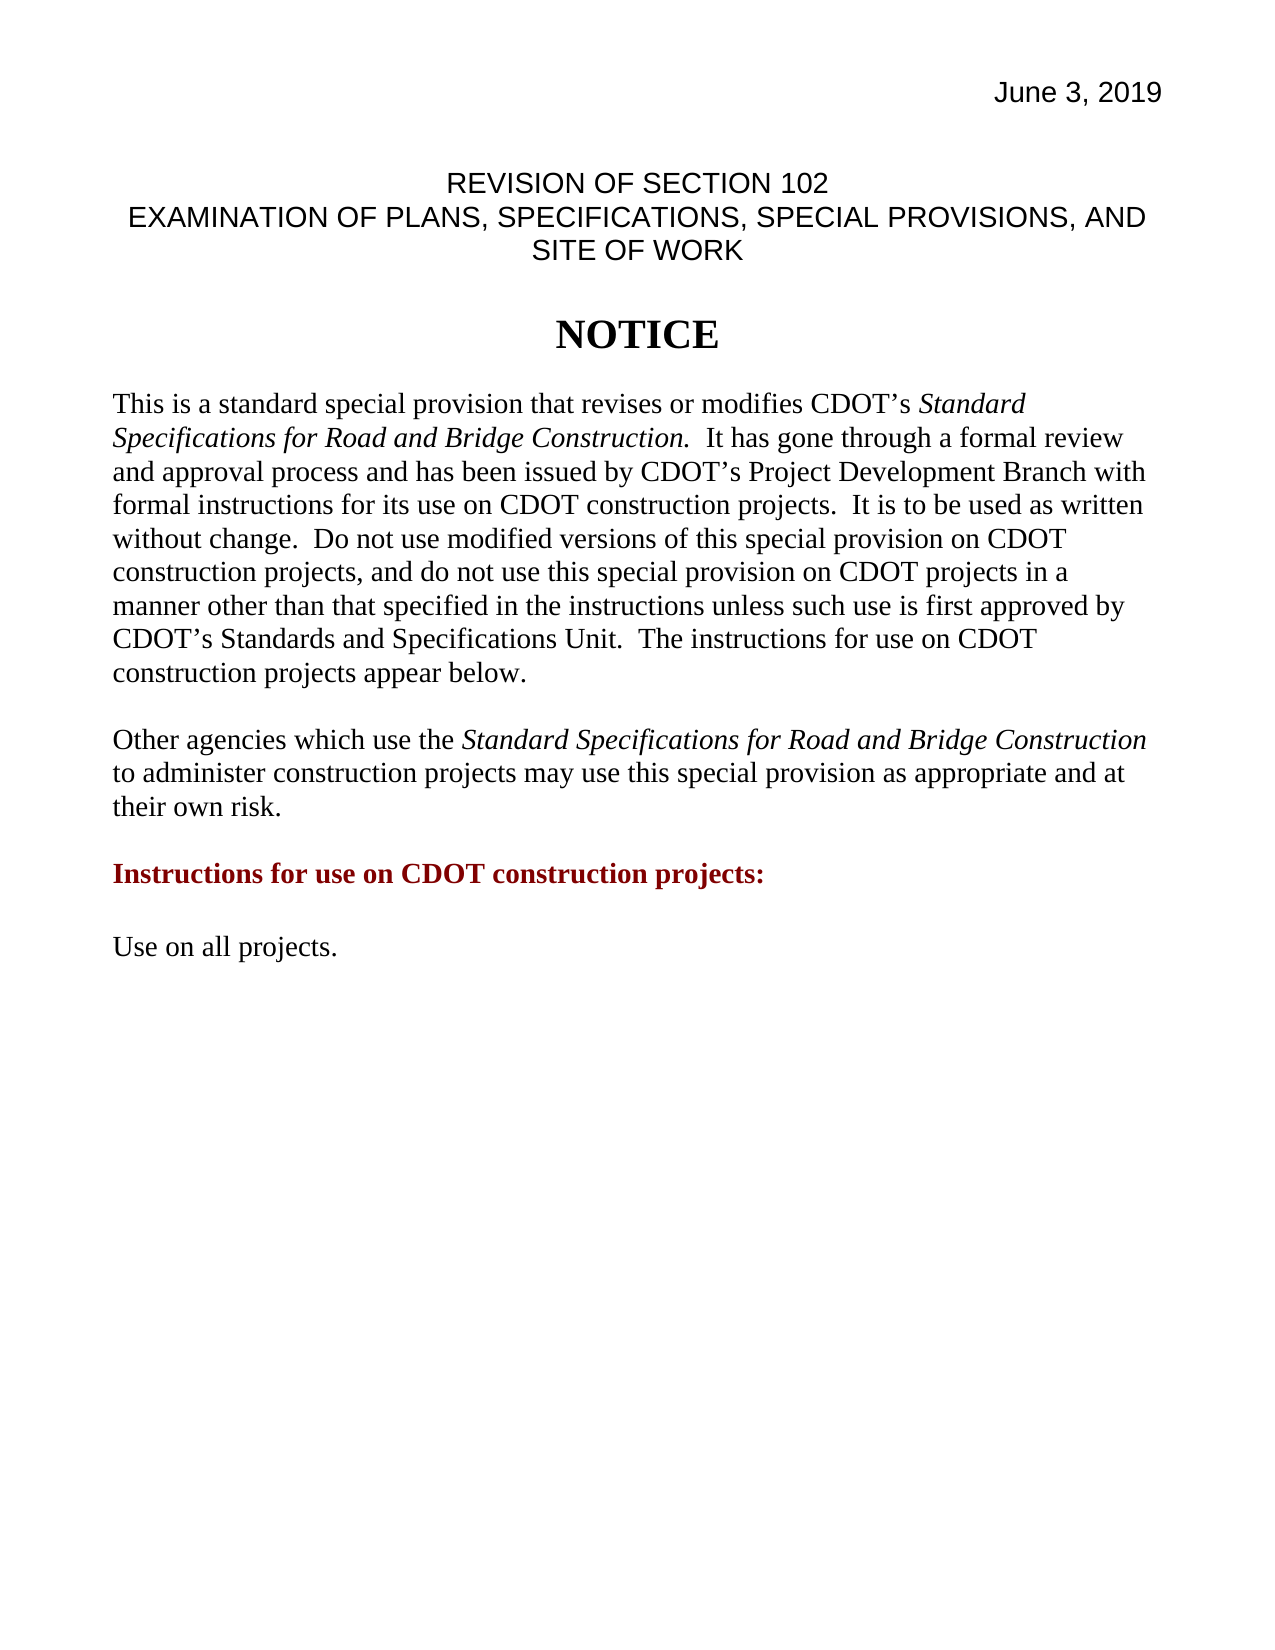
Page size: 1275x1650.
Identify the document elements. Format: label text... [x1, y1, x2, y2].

text Other agencies which use the Standard Specifications for Road and Bridge Construction to administer construction projects may use this special provision as appropriate and at their own risk. [112, 722, 1162, 823]
text EXAMINATION OF PLANS, SPECIFICATIONS, SPECIAL PROVISIONS, AND SITE OF WORK [112, 200, 1162, 267]
text This is a standard special provision that revises or modifies CDOT’s Standard Specifications for Road and Bridge Construction. It has gone through a formal review and approval process and has been issued by CDOT’s Project Development Branch with formal instructions for its use on CDOT construction projects. It is to be used as written without change. Do not use modified versions of this special provision on CDOT construction projects, and do not use this special provision on CDOT projects in a manner other than that specified in the instructions unless such use is first approved by CDOT’s Standards and Specifications Unit. The instructions for use on CDOT construction projects appear below. [112, 387, 1162, 688]
text Use on all projects. [112, 929, 1162, 963]
text NOTICE [112, 310, 1162, 358]
text Instructions for use on CDOT construction projects: [112, 856, 1162, 890]
text June 3, 2019 [112, 75, 1162, 108]
subtitle REVISION OF SECTION 102 [112, 166, 1162, 200]
